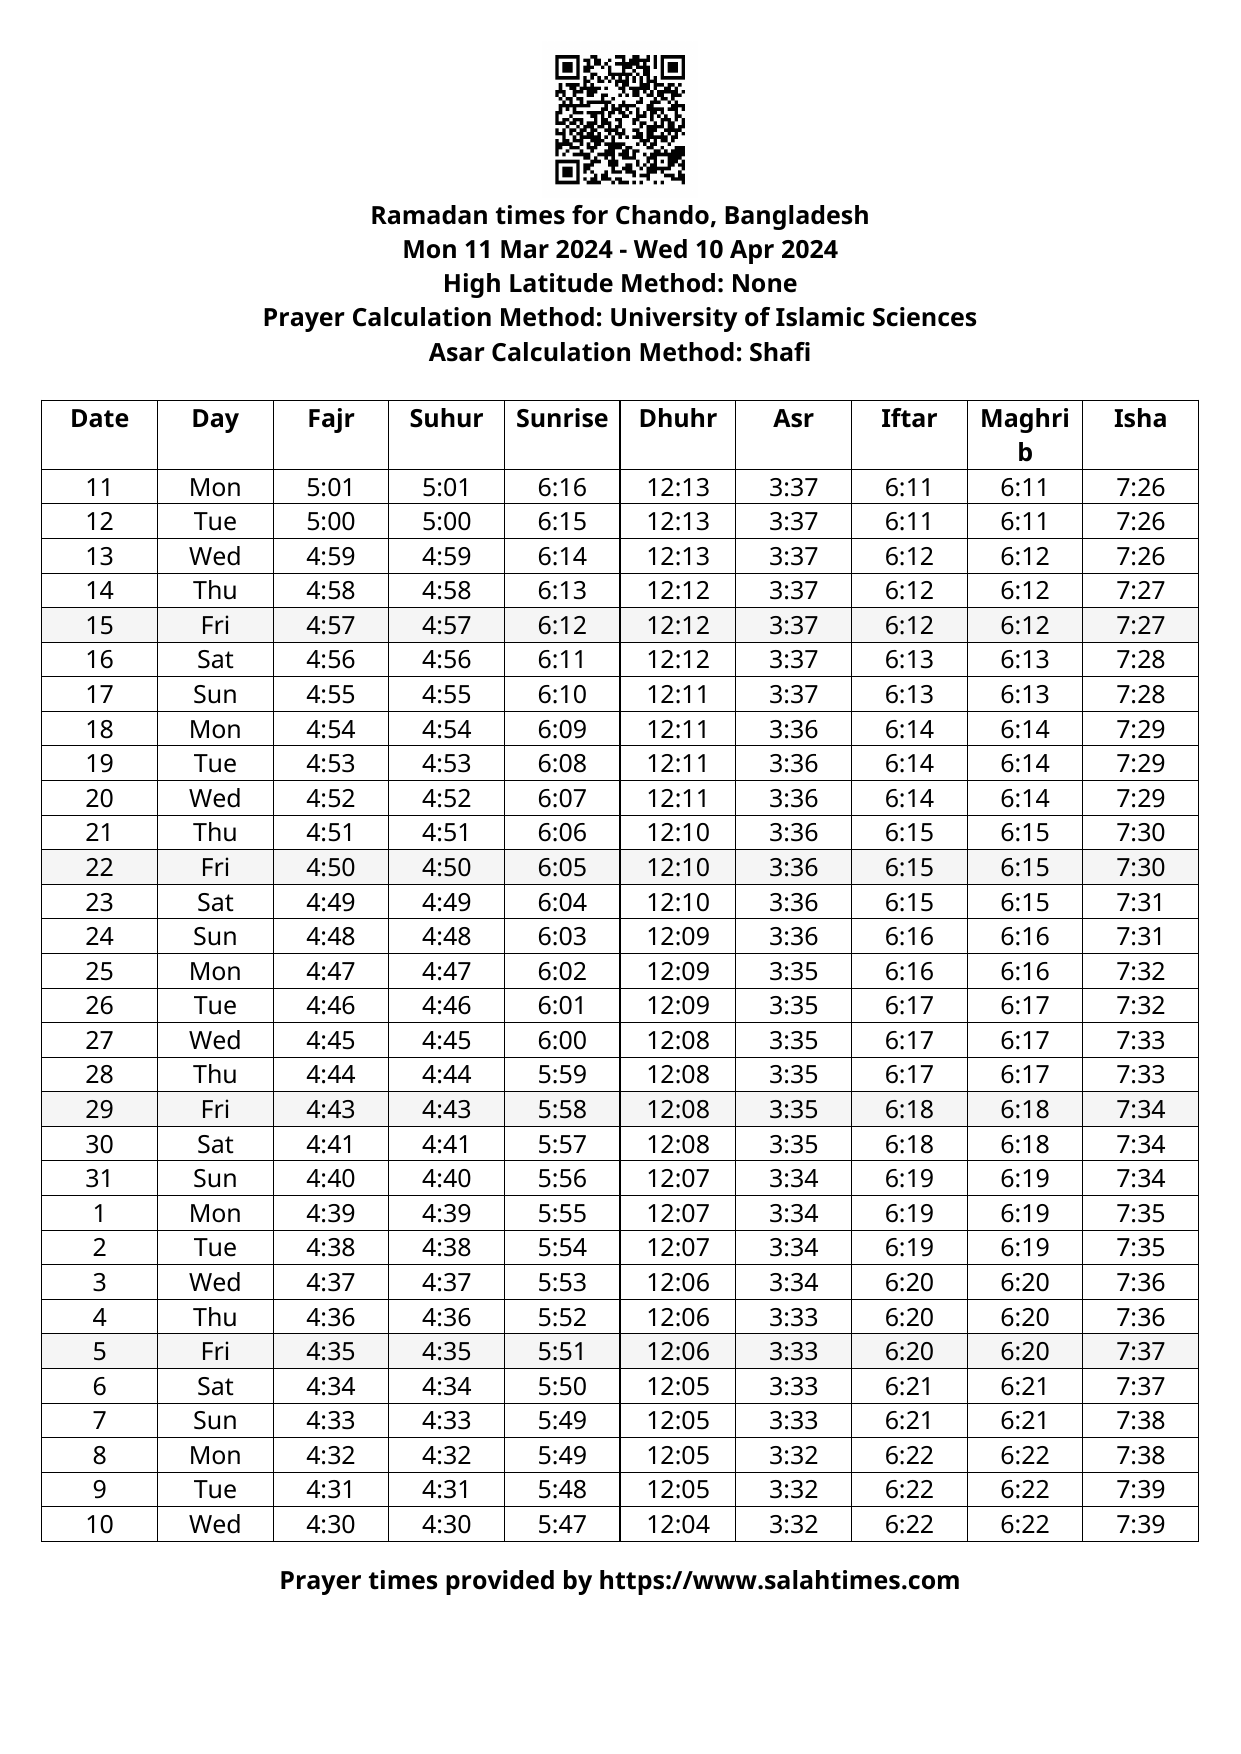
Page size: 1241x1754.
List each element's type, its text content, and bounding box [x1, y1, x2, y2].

table_cell 4:45 [389, 1023, 504, 1057]
table_cell 4:56 [274, 643, 388, 676]
table_cell 4:58 [389, 574, 504, 607]
table_cell 4:51 [389, 816, 504, 849]
table_cell 3 [42, 1265, 157, 1299]
table_cell 27 [42, 1023, 157, 1057]
table_cell 5:49 [505, 1438, 619, 1472]
table_cell 5:00 [274, 504, 388, 538]
table_cell 7:35 [1083, 1231, 1198, 1264]
table_cell 24 [42, 919, 157, 953]
text High Latitude Method: None [42, 266, 1198, 300]
table_cell 3:35 [736, 1023, 851, 1057]
table_cell 12:07 [621, 1231, 735, 1264]
table_cell Tue [158, 989, 273, 1022]
table_cell 7:34 [1083, 1092, 1198, 1126]
table_cell 4:35 [274, 1334, 388, 1368]
table_cell 6:02 [505, 954, 619, 987]
table_cell 3:33 [736, 1334, 851, 1368]
table_cell 6:18 [968, 1092, 1082, 1126]
table_cell 5:54 [505, 1231, 619, 1264]
table_cell 4:37 [274, 1265, 388, 1299]
table_cell 3:34 [736, 1265, 851, 1299]
table_cell 4:34 [389, 1369, 504, 1402]
table_cell 6:20 [852, 1265, 967, 1299]
table_cell 3:35 [736, 989, 851, 1022]
table_header Sunrise [505, 401, 619, 469]
table_cell 6:06 [505, 816, 619, 849]
table_header Suhur [389, 401, 504, 469]
table_cell 4:49 [389, 885, 504, 918]
table_cell 5:00 [389, 504, 504, 538]
table_cell 7:32 [1083, 954, 1198, 987]
table_cell 4:30 [389, 1507, 504, 1541]
table_cell 4:49 [274, 885, 388, 918]
table_cell 6:11 [852, 470, 967, 503]
table_cell 6:21 [968, 1369, 1082, 1402]
table_cell 12:09 [621, 919, 735, 953]
table_cell 5:01 [389, 470, 504, 503]
table_cell 6:19 [968, 1161, 1082, 1195]
table_cell 6:18 [852, 1092, 967, 1126]
table_cell 12:13 [621, 539, 735, 572]
picture [542, 41, 699, 198]
table_cell Thu [158, 1058, 273, 1091]
table_cell 4:44 [389, 1058, 504, 1091]
table_cell 6:14 [852, 746, 967, 780]
table_cell 6:11 [852, 504, 967, 538]
table_cell 6:19 [968, 1196, 1082, 1229]
table_cell 6:15 [968, 816, 1082, 849]
table_cell 4:41 [274, 1127, 388, 1160]
table_cell 3:37 [736, 470, 851, 503]
table_cell 6:22 [852, 1473, 967, 1506]
table_cell 8 [42, 1438, 157, 1472]
table_cell 6:09 [505, 712, 619, 745]
table_cell 29 [42, 1092, 157, 1126]
table_cell 6:14 [852, 781, 967, 814]
table_cell 5:53 [505, 1265, 619, 1299]
table_cell 5:48 [505, 1473, 619, 1506]
table_cell 12:07 [621, 1196, 735, 1229]
table_cell 6:21 [968, 1404, 1082, 1437]
table_cell Tue [158, 1473, 273, 1506]
table_cell 17 [42, 677, 157, 711]
table_cell 3:32 [736, 1438, 851, 1472]
table_cell Fri [158, 608, 273, 642]
table_cell 4:40 [274, 1161, 388, 1195]
table_cell 7 [42, 1404, 157, 1437]
table_cell 7:33 [1083, 1058, 1198, 1091]
table_cell 12:10 [621, 850, 735, 884]
table_header Isha [1083, 401, 1198, 469]
table_cell Mon [158, 712, 273, 745]
table_cell 6:15 [968, 850, 1082, 884]
table_cell 12:12 [621, 608, 735, 642]
table_cell 12:05 [621, 1438, 735, 1472]
table_cell 4:47 [389, 954, 504, 987]
table_header Dhuhr [621, 401, 735, 469]
table_cell 4:43 [274, 1092, 388, 1126]
text Mon 11 Mar 2024 - Wed 10 Apr 2024 [42, 232, 1198, 266]
table_cell 26 [42, 989, 157, 1022]
table_header Asr [736, 401, 851, 469]
table_cell 3:33 [736, 1369, 851, 1402]
table_cell 3:34 [736, 1161, 851, 1195]
table_cell 4:44 [274, 1058, 388, 1091]
table_cell Sun [158, 1161, 273, 1195]
table_cell 6:20 [968, 1265, 1082, 1299]
table_cell 7:27 [1083, 574, 1198, 607]
table_cell 12:05 [621, 1369, 735, 1402]
table_cell 18 [42, 712, 157, 745]
table_cell 3:34 [736, 1196, 851, 1229]
table_cell 6:20 [852, 1334, 967, 1368]
table_cell 6:22 [852, 1507, 967, 1541]
table_cell 7:28 [1083, 643, 1198, 676]
table_cell 6:14 [968, 712, 1082, 745]
table_cell 7:29 [1083, 781, 1198, 814]
table_cell 7:38 [1083, 1404, 1198, 1437]
table_cell 7:35 [1083, 1196, 1198, 1229]
table_cell 4:43 [389, 1092, 504, 1126]
table_cell 12:09 [621, 989, 735, 1022]
table_cell 4:46 [274, 989, 388, 1022]
table_cell 4 [42, 1300, 157, 1333]
table_cell 4:48 [274, 919, 388, 953]
table_cell 4:58 [274, 574, 388, 607]
table_cell 19 [42, 746, 157, 780]
table_cell 10 [42, 1507, 157, 1541]
table_cell 6:19 [968, 1231, 1082, 1264]
table_cell 6:14 [852, 712, 967, 745]
table_cell 28 [42, 1058, 157, 1091]
table_cell 6:15 [968, 885, 1082, 918]
table_cell 4:31 [389, 1473, 504, 1506]
table_cell 7:27 [1083, 608, 1198, 642]
table_cell 6:07 [505, 781, 619, 814]
table_cell 12:06 [621, 1334, 735, 1368]
table_cell 6:15 [505, 504, 619, 538]
table_cell 12:08 [621, 1058, 735, 1091]
table_cell Thu [158, 1300, 273, 1333]
table_cell Sat [158, 1127, 273, 1160]
table_cell 4:39 [274, 1196, 388, 1229]
table_cell 7:26 [1083, 504, 1198, 538]
table_cell 3:32 [736, 1473, 851, 1506]
table_cell 12:07 [621, 1161, 735, 1195]
table_cell 25 [42, 954, 157, 987]
table_cell 5:57 [505, 1127, 619, 1160]
table_cell 6 [42, 1369, 157, 1402]
table_cell 4:32 [389, 1438, 504, 1472]
table_cell 5:52 [505, 1300, 619, 1333]
table_cell 12:09 [621, 954, 735, 987]
table_cell 4:55 [274, 677, 388, 711]
table_cell 20 [42, 781, 157, 814]
table_cell 6:11 [968, 504, 1082, 538]
table_cell 7:34 [1083, 1161, 1198, 1195]
table_cell 3:36 [736, 781, 851, 814]
table_cell 6:14 [968, 781, 1082, 814]
table_cell 12:05 [621, 1473, 735, 1506]
table_cell 6:04 [505, 885, 619, 918]
table_cell 3:36 [736, 816, 851, 849]
table_cell 12:13 [621, 504, 735, 538]
table_cell 6:18 [968, 1127, 1082, 1160]
table_cell Mon [158, 1438, 273, 1472]
table_cell 11 [42, 470, 157, 503]
table_cell 6:00 [505, 1023, 619, 1057]
table_cell 3:35 [736, 954, 851, 987]
table_cell Wed [158, 539, 273, 572]
table_cell 6:15 [852, 885, 967, 918]
table_cell Sat [158, 643, 273, 676]
table_header Day [158, 401, 273, 469]
table_cell 22 [42, 850, 157, 884]
table_cell 4:52 [274, 781, 388, 814]
table_cell 7:30 [1083, 816, 1198, 849]
table_cell 7:39 [1083, 1507, 1198, 1541]
table_cell 12:08 [621, 1092, 735, 1126]
table_cell 6:01 [505, 989, 619, 1022]
table_cell 7:36 [1083, 1300, 1198, 1333]
table_cell 4:35 [389, 1334, 504, 1368]
table_cell 6:22 [968, 1438, 1082, 1472]
table_cell Mon [158, 470, 273, 503]
table_cell 7:37 [1083, 1369, 1198, 1402]
table_header Iftar [852, 401, 967, 469]
table_cell 4:32 [274, 1438, 388, 1472]
table_cell 6:12 [852, 539, 967, 572]
table_cell 3:36 [736, 746, 851, 780]
table_cell 1 [42, 1196, 157, 1229]
table_cell 6:16 [968, 919, 1082, 953]
table_cell 3:36 [736, 850, 851, 884]
table_cell 4:51 [274, 816, 388, 849]
table_cell 4:34 [274, 1369, 388, 1402]
table_cell 12:10 [621, 816, 735, 849]
table_cell 6:17 [968, 1023, 1082, 1057]
table_cell 6:11 [968, 470, 1082, 503]
table_cell 7:37 [1083, 1334, 1198, 1368]
table_cell 6:20 [852, 1300, 967, 1333]
table_cell Wed [158, 1023, 273, 1057]
table_cell 30 [42, 1127, 157, 1160]
table_cell 4:36 [389, 1300, 504, 1333]
table_cell 3:36 [736, 919, 851, 953]
table_cell 3:37 [736, 608, 851, 642]
table_cell 14 [42, 574, 157, 607]
table_cell 5:51 [505, 1334, 619, 1368]
table_cell 6:19 [852, 1161, 967, 1195]
table_cell 12:13 [621, 470, 735, 503]
table_cell 4:31 [274, 1473, 388, 1506]
table_cell 4:57 [389, 608, 504, 642]
table_cell 6:16 [505, 470, 619, 503]
table_cell Fri [158, 850, 273, 884]
table_cell 4:59 [389, 539, 504, 572]
table_cell 7:29 [1083, 746, 1198, 780]
table_cell 12:06 [621, 1265, 735, 1299]
table_cell 4:48 [389, 919, 504, 953]
table_cell 4:50 [274, 850, 388, 884]
table_cell 6:05 [505, 850, 619, 884]
table_cell 12:05 [621, 1404, 735, 1437]
table_cell 21 [42, 816, 157, 849]
table_cell 6:13 [505, 574, 619, 607]
table_cell 6:11 [505, 643, 619, 676]
table_cell 7:28 [1083, 677, 1198, 711]
table_cell 4:41 [389, 1127, 504, 1160]
table_cell 5:59 [505, 1058, 619, 1091]
table_cell 4:53 [389, 746, 504, 780]
table_cell 5:01 [274, 470, 388, 503]
table_cell 12:12 [621, 574, 735, 607]
table_cell 13 [42, 539, 157, 572]
table_cell Thu [158, 816, 273, 849]
table_cell 6:14 [968, 746, 1082, 780]
table_cell 4:36 [274, 1300, 388, 1333]
table_cell 7:26 [1083, 539, 1198, 572]
table_cell Sat [158, 885, 273, 918]
table_cell 3:36 [736, 712, 851, 745]
table_cell 3:34 [736, 1231, 851, 1264]
table_cell Tue [158, 746, 273, 780]
table_cell 6:13 [852, 643, 967, 676]
table_cell 6:17 [852, 989, 967, 1022]
table_cell 6:13 [968, 643, 1082, 676]
table_cell 6:22 [968, 1507, 1082, 1541]
table_cell 7:33 [1083, 1023, 1198, 1057]
table_cell 4:45 [274, 1023, 388, 1057]
table_cell 5:47 [505, 1507, 619, 1541]
table_cell Mon [158, 954, 273, 987]
table_cell 7:26 [1083, 470, 1198, 503]
text Prayer Calculation Method: University of Islamic Sciences [42, 300, 1198, 334]
table_cell 12:11 [621, 781, 735, 814]
table_cell Sat [158, 1369, 273, 1402]
table_cell Sun [158, 919, 273, 953]
table_cell 6:20 [968, 1334, 1082, 1368]
table_cell 3:37 [736, 539, 851, 572]
table_cell 23 [42, 885, 157, 918]
table_cell 6:12 [852, 608, 967, 642]
table_cell 3:32 [736, 1507, 851, 1541]
table_cell 7:30 [1083, 850, 1198, 884]
table_cell 6:12 [852, 574, 967, 607]
table_cell 3:37 [736, 643, 851, 676]
table_cell 12:11 [621, 677, 735, 711]
table_cell 6:08 [505, 746, 619, 780]
table_cell 6:15 [852, 850, 967, 884]
table_cell 6:16 [852, 954, 967, 987]
table_cell 6:19 [852, 1196, 967, 1229]
table_cell 12:11 [621, 712, 735, 745]
table_cell Sun [158, 677, 273, 711]
table_cell 4:38 [389, 1231, 504, 1264]
table_cell Wed [158, 1507, 273, 1541]
table_cell 6:17 [852, 1058, 967, 1091]
table_cell 16 [42, 643, 157, 676]
text Asar Calculation Method: Shafi [42, 334, 1198, 368]
table_cell Thu [158, 574, 273, 607]
table_cell Fri [158, 1334, 273, 1368]
table_cell Tue [158, 504, 273, 538]
table_cell Sun [158, 1404, 273, 1437]
table_cell 4:55 [389, 677, 504, 711]
table_cell 7:31 [1083, 919, 1198, 953]
table_cell 12:04 [621, 1507, 735, 1541]
table_cell 6:18 [852, 1127, 967, 1160]
table_cell 5:56 [505, 1161, 619, 1195]
table_cell 7:38 [1083, 1438, 1198, 1472]
table_cell 6:12 [505, 608, 619, 642]
table_cell Wed [158, 1265, 273, 1299]
table_cell 6:12 [968, 574, 1082, 607]
table_cell 2 [42, 1231, 157, 1264]
table_cell 6:20 [968, 1300, 1082, 1333]
table_cell 5 [42, 1334, 157, 1368]
table_cell 4:30 [274, 1507, 388, 1541]
table_cell 4:54 [274, 712, 388, 745]
table_cell 6:16 [852, 919, 967, 953]
table_cell 7:34 [1083, 1127, 1198, 1160]
table_cell 3:33 [736, 1300, 851, 1333]
table_cell 7:32 [1083, 989, 1198, 1022]
table_cell 6:19 [852, 1231, 967, 1264]
table_cell 4:46 [389, 989, 504, 1022]
table_cell 6:16 [968, 954, 1082, 987]
table_cell 12:08 [621, 1127, 735, 1160]
table_cell 6:14 [505, 539, 619, 572]
table_cell 4:39 [389, 1196, 504, 1229]
table_cell 12 [42, 504, 157, 538]
table_cell 4:38 [274, 1231, 388, 1264]
table_cell 12:11 [621, 746, 735, 780]
table_cell Mon [158, 1196, 273, 1229]
table_header Date [42, 401, 157, 469]
table_cell 5:55 [505, 1196, 619, 1229]
table_cell Tue [158, 1231, 273, 1264]
table_cell 4:54 [389, 712, 504, 745]
table_cell 6:13 [852, 677, 967, 711]
table_cell 3:35 [736, 1058, 851, 1091]
table_cell 12:08 [621, 1023, 735, 1057]
table_cell 6:12 [968, 608, 1082, 642]
table_cell 5:58 [505, 1092, 619, 1126]
text Prayer times provided by https://www.salahtimes.com [42, 1563, 1198, 1597]
table_cell 12:06 [621, 1300, 735, 1333]
table_cell 4:53 [274, 746, 388, 780]
table_cell 6:17 [968, 989, 1082, 1022]
table_cell 6:10 [505, 677, 619, 711]
table_cell 4:33 [389, 1404, 504, 1437]
table_cell 6:22 [852, 1438, 967, 1472]
text Ramadan times for Chando, Bangladesh [42, 198, 1198, 232]
table_cell 12:12 [621, 643, 735, 676]
table_cell 4:59 [274, 539, 388, 572]
table_cell 6:12 [968, 539, 1082, 572]
table_cell 6:21 [852, 1369, 967, 1402]
table_cell 7:29 [1083, 712, 1198, 745]
table_cell 4:33 [274, 1404, 388, 1437]
table_header Fajr [274, 401, 388, 469]
table_cell 7:36 [1083, 1265, 1198, 1299]
table_cell 3:37 [736, 504, 851, 538]
table_cell 6:17 [852, 1023, 967, 1057]
table_cell Fri [158, 1092, 273, 1126]
table_cell 3:33 [736, 1404, 851, 1437]
table_cell 4:52 [389, 781, 504, 814]
table_cell 4:40 [389, 1161, 504, 1195]
table_cell 3:36 [736, 885, 851, 918]
table_cell 6:21 [852, 1404, 967, 1437]
table_cell 3:35 [736, 1127, 851, 1160]
table_cell 5:50 [505, 1369, 619, 1402]
table_cell 6:03 [505, 919, 619, 953]
table_cell 31 [42, 1161, 157, 1195]
table_cell 7:39 [1083, 1473, 1198, 1506]
table_header Maghrib [968, 401, 1082, 469]
table_cell 4:56 [389, 643, 504, 676]
table_cell 3:37 [736, 574, 851, 607]
table_cell 4:50 [389, 850, 504, 884]
table_cell 6:13 [968, 677, 1082, 711]
table_cell 7:31 [1083, 885, 1198, 918]
table_cell 3:37 [736, 677, 851, 711]
table_cell 15 [42, 608, 157, 642]
table_cell 12:10 [621, 885, 735, 918]
table_cell 9 [42, 1473, 157, 1506]
table_cell 6:22 [968, 1473, 1082, 1506]
table_cell 6:17 [968, 1058, 1082, 1091]
table_cell 5:49 [505, 1404, 619, 1437]
table_cell 4:57 [274, 608, 388, 642]
table_cell 3:35 [736, 1092, 851, 1126]
table_cell 4:47 [274, 954, 388, 987]
table_cell Wed [158, 781, 273, 814]
table_cell 4:37 [389, 1265, 504, 1299]
table_cell 6:15 [852, 816, 967, 849]
